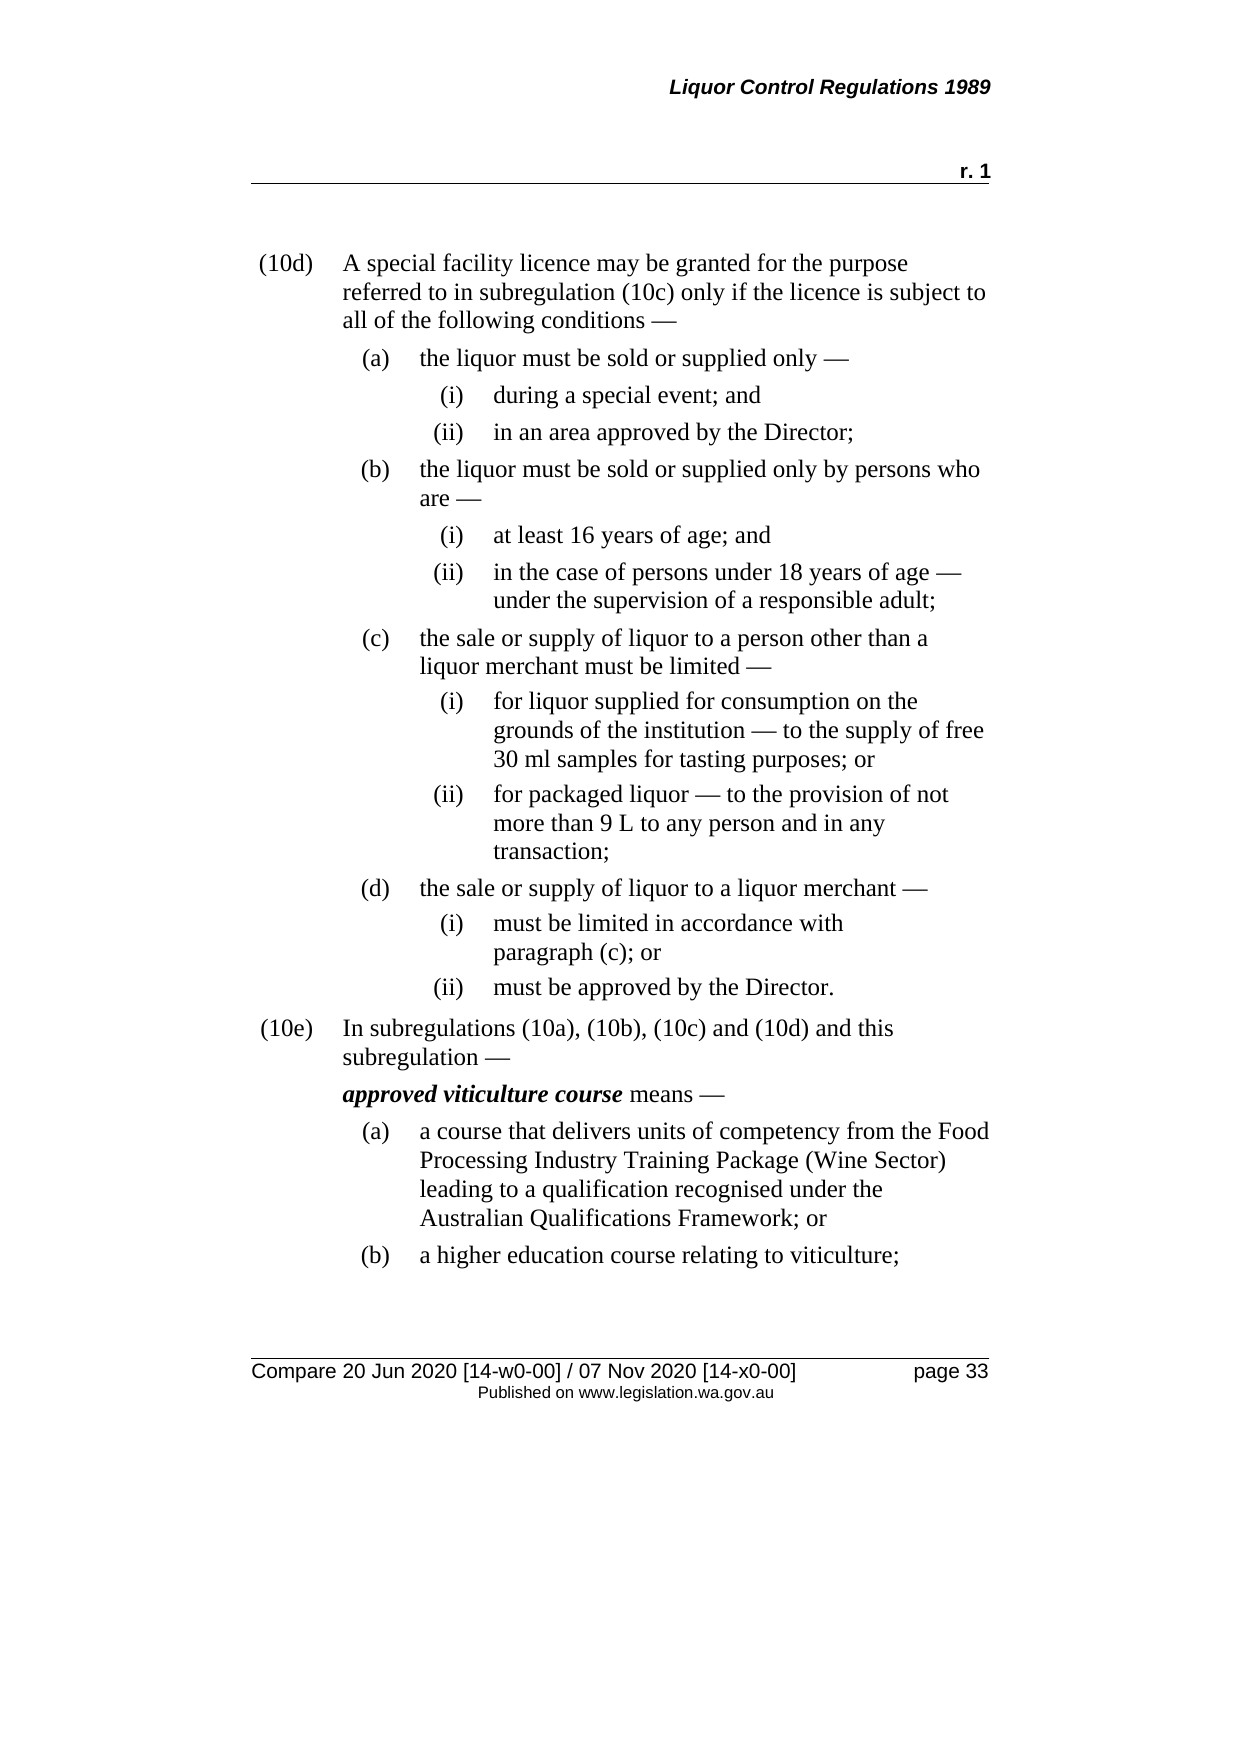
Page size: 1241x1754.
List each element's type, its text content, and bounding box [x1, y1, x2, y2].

text (i) must be limited in accordance with paragraph (c); or [251, 908, 989, 966]
text approved viticulture course means — [251, 1079, 989, 1108]
text (a) the liquor must be sold or supplied only — [251, 343, 989, 371]
text (i) for liquor supplied for consumption on the grounds of the institution — to the supply of free 30 ml samples for tasting purposes; or [251, 686, 989, 773]
text (ii) for packaged liquor — to the provision of not more than 9 L to any person and in any transaction; [251, 779, 989, 865]
text (ii) in an area approved by the Director; [251, 417, 989, 446]
text (c) the sale or supply of liquor to a person other than a liquor merchant must be limited — [251, 623, 989, 680]
text (10e) In subregulations (10a), (10b), (10c) and (10d) and this subregulation — [251, 1013, 989, 1071]
text (a) a course that delivers units of competency from the Food Processing Industry Training Package (Wine Sector) leading to a qualification recognised under the Australian Qualifications Framework; or [251, 1116, 989, 1231]
text (10d) A special facility licence may be granted for the purpose referred to in subregulation (10c) only if the licence is subject to all of the following conditions — [251, 248, 989, 334]
text (b) a higher education course relating to viticulture; [251, 1240, 989, 1268]
text (d) the sale or supply of liquor to a liquor merchant — [251, 873, 989, 902]
text (ii) must be approved by the Director. [251, 972, 989, 1001]
text (i) during a special event; and [251, 380, 989, 408]
text (ii) in the case of persons under 18 years of age — under the supervision of a responsible adult; [251, 557, 989, 614]
text (b) the liquor must be sold or supplied only by persons who are — [251, 454, 989, 511]
text (i) at least 16 years of age; and [251, 520, 989, 548]
